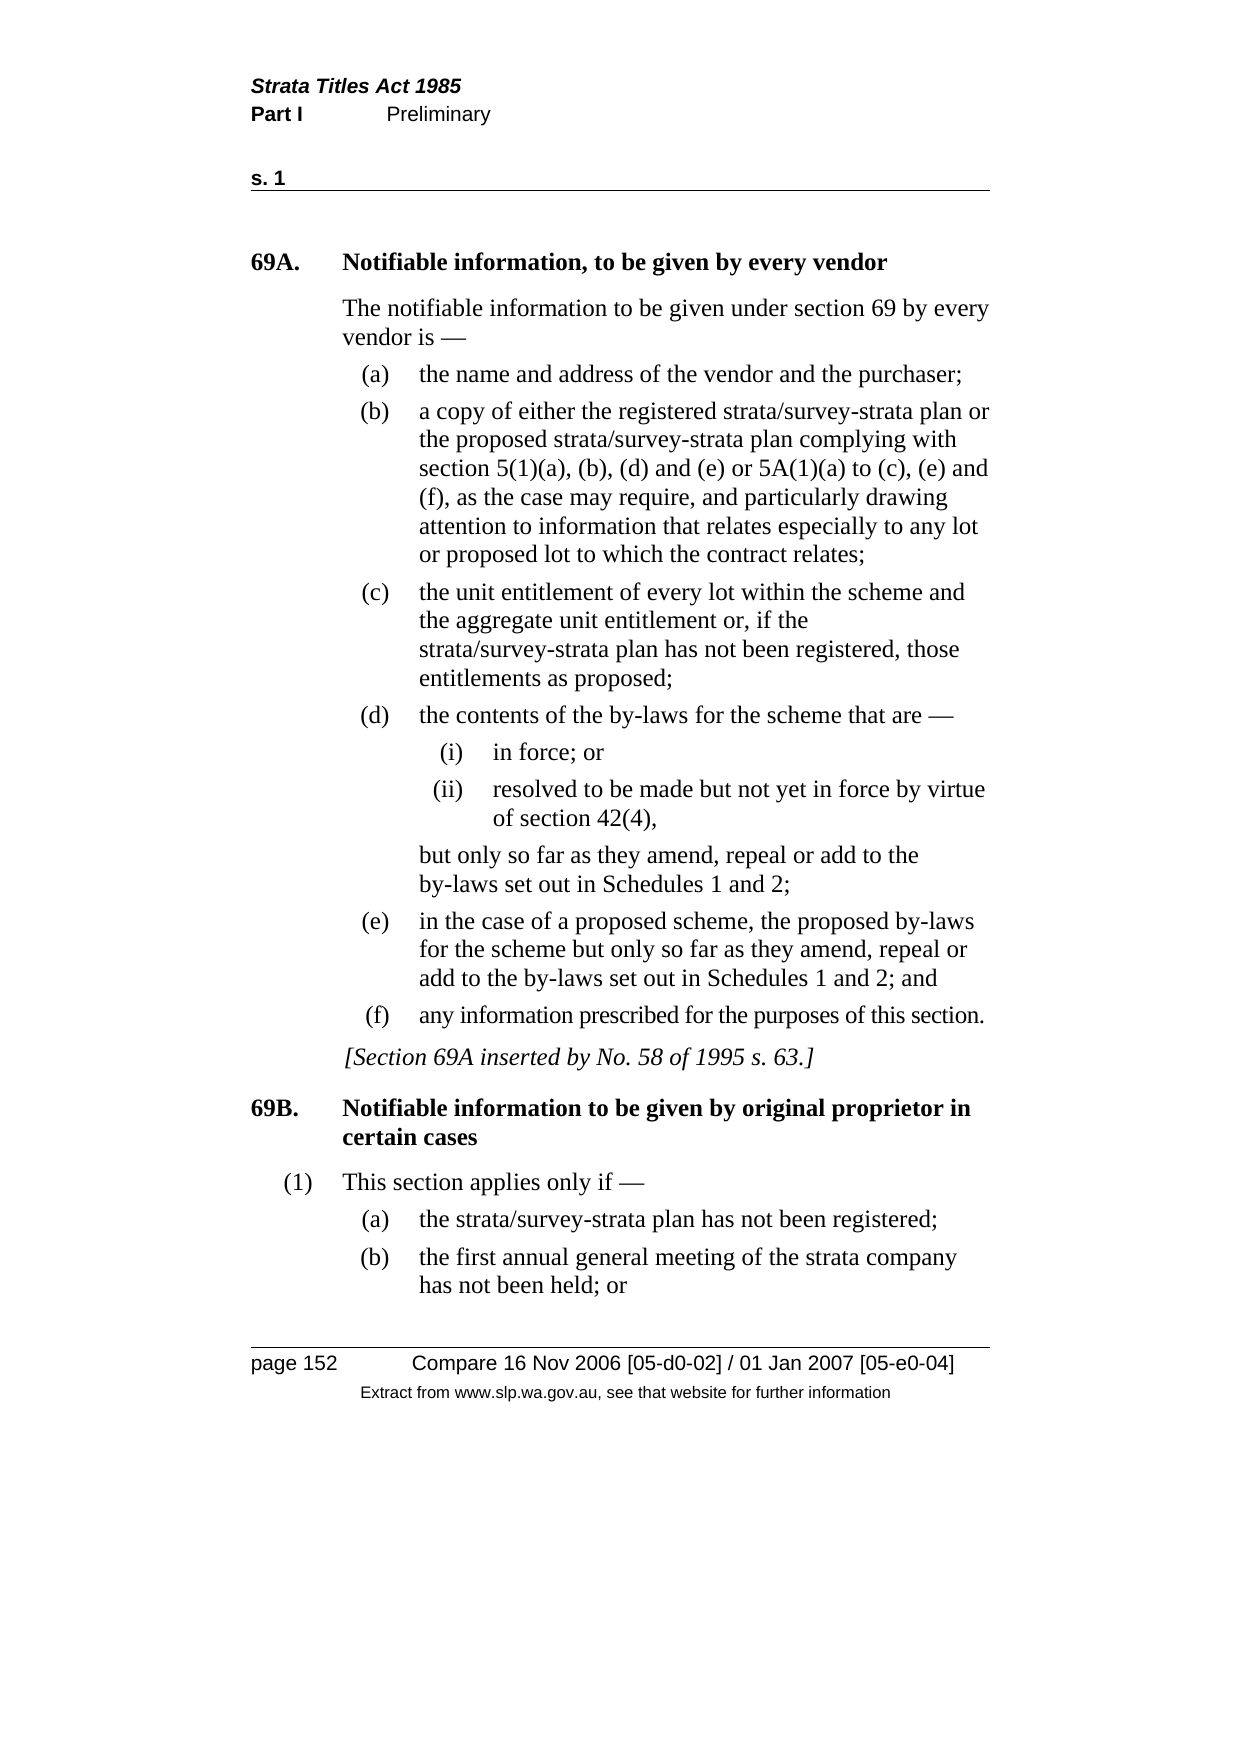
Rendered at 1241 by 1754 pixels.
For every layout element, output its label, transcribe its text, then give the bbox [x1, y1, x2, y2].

text (i) in force; or [251, 737, 990, 766]
text (a) the strata/survey-strata plan has not been registered; [251, 1204, 990, 1233]
text (d) the contents of the by-laws for the scheme that are — [251, 700, 990, 729]
text but only so far as they amend, repeal or add to the by-laws set out in Schedules 1 and 2; [251, 840, 990, 897]
subtitle 69A. Notifiable information, to be given by every vendor [251, 247, 990, 276]
text (c) the unit entitlement of every lot within the scheme and the aggregate unit entitlement or, if the strata/survey-strata plan has not been registered, those entitlements as proposed; [251, 577, 990, 692]
text (1) This section applies only if — [251, 1167, 990, 1196]
text [Section 69A inserted by No. 58 of 1995 s. 63.] [251, 1042, 990, 1070]
text The notifiable information to be given under section 69 by every vendor is — [251, 293, 990, 350]
text (f) any information prescribed for the purposes of this section. [251, 1000, 990, 1029]
text (e) in the case of a proposed scheme, the proposed by-laws for the scheme but only so far as they amend, repeal or add to the by-laws set out in Schedules 1 and 2; and [251, 906, 990, 992]
text (ii) resolved to be made but not yet in force by virtue of section 42(4), [251, 774, 990, 832]
text (b) a copy of either the registered strata/survey-strata plan or the proposed strata/survey-strata plan complying with section 5(1)(a), (b), (d) and (e) or 5A(1)(a) to (c), (e) and (f), as the case may require, and particularly drawing attention to information that relates especially to any lot or proposed lot to which the contract relates; [251, 396, 990, 568]
subtitle 69B. Notifiable information to be given by original proprietor in certain cases [251, 1093, 990, 1151]
text (a) the name and address of the vendor and the purchaser; [251, 359, 990, 387]
text (b) the first annual general meeting of the strata company has not been held; or [251, 1242, 990, 1299]
